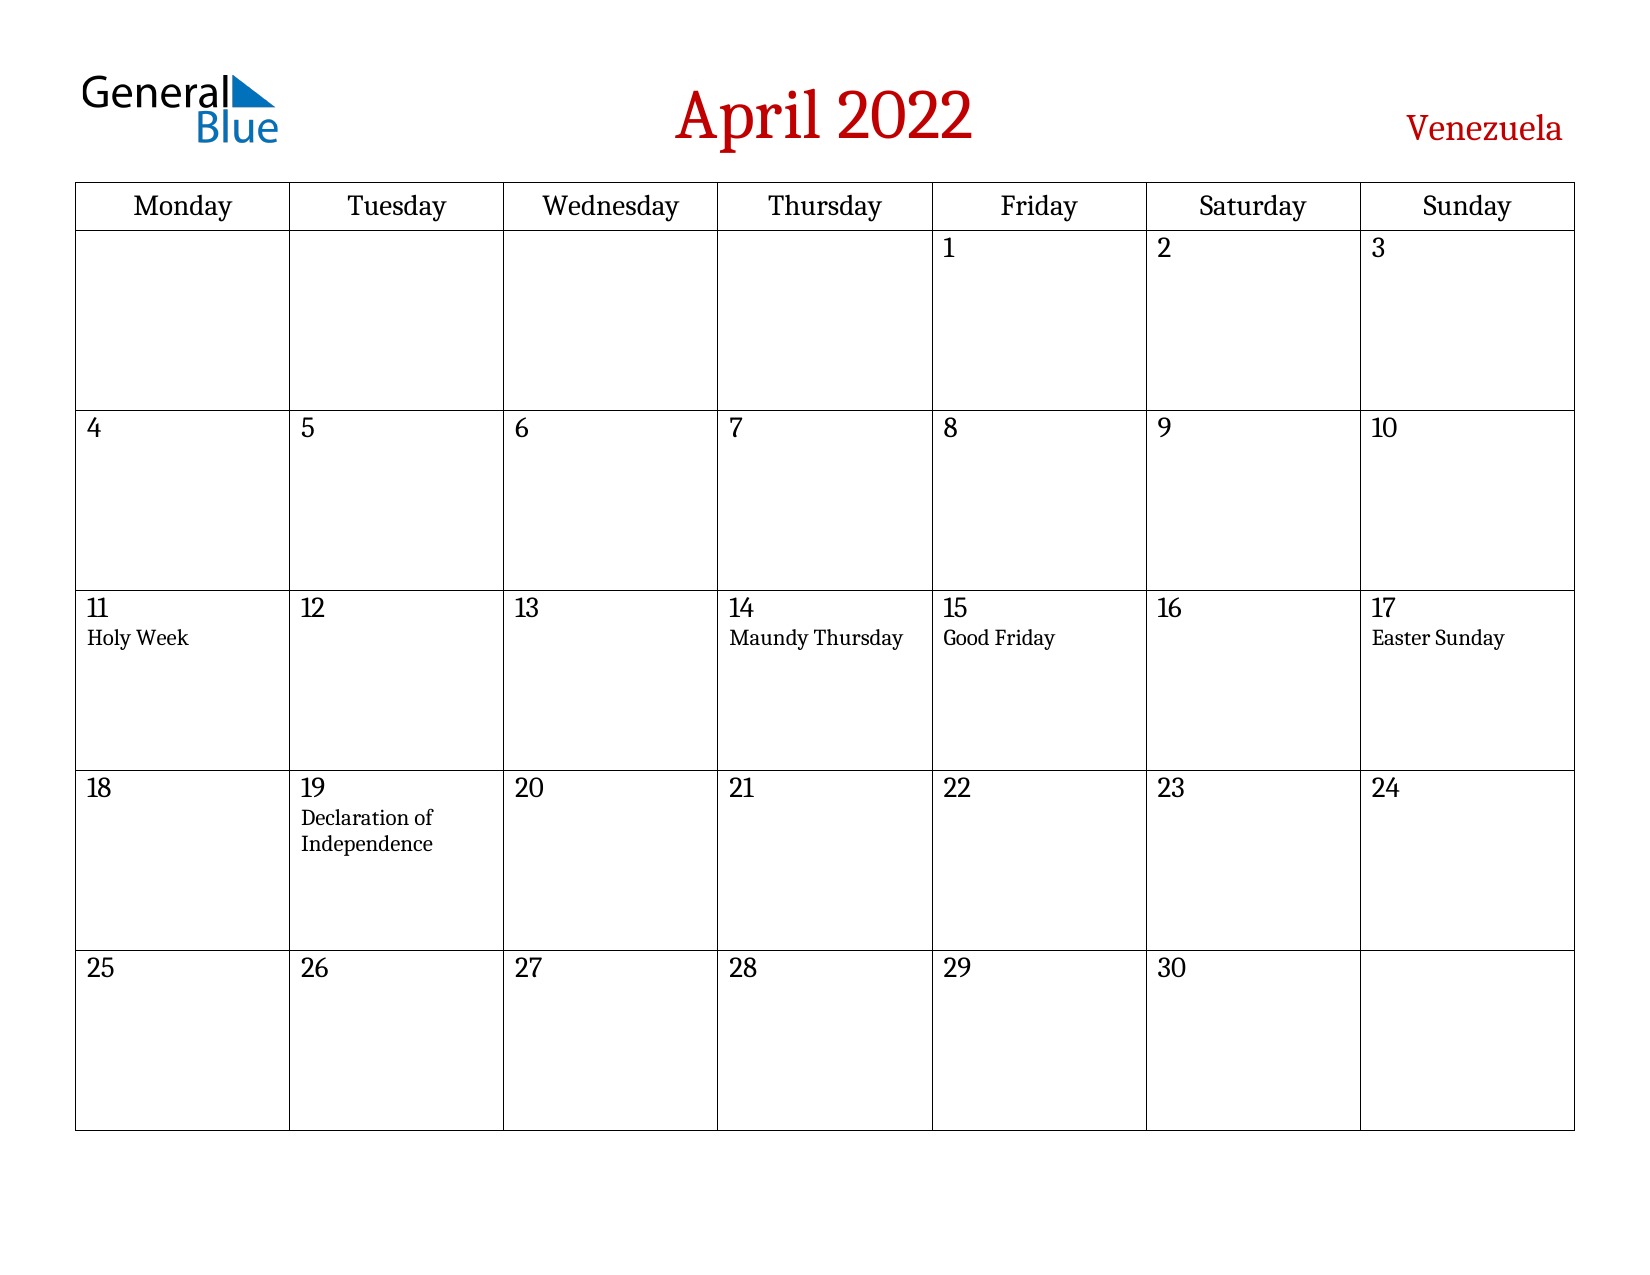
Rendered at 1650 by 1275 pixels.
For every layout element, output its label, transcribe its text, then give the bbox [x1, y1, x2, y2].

table_cell 14 [718, 591, 932, 625]
table_cell 12 [290, 591, 503, 625]
table_cell Sunday [1361, 183, 1574, 230]
table_cell [1361, 805, 1574, 950]
table_cell [1147, 805, 1360, 950]
table_cell [290, 985, 503, 1130]
table_cell [933, 445, 1146, 590]
table_cell [1361, 951, 1574, 985]
table_cell 15 [933, 591, 1146, 625]
table_cell [1147, 445, 1360, 590]
table_cell 9 [1147, 411, 1360, 444]
table_header April 2022 [504, 75, 1146, 182]
table_cell 26 [290, 951, 503, 985]
table_cell Friday [933, 183, 1146, 230]
table_cell [718, 231, 932, 264]
table_cell [1361, 985, 1574, 1130]
table_cell 6 [504, 411, 717, 444]
table_cell [718, 805, 932, 950]
table_cell 25 [76, 951, 289, 985]
table_cell [290, 231, 503, 264]
table_cell 24 [1361, 771, 1574, 805]
table_cell Declaration of Independence [290, 805, 503, 950]
table_header Venezuela [1146, 75, 1574, 182]
table_cell [504, 231, 717, 264]
table_cell 29 [933, 951, 1146, 985]
table_cell 13 [504, 591, 717, 625]
table_cell 28 [718, 951, 932, 985]
table_cell 21 [718, 771, 932, 805]
table_cell [1147, 985, 1360, 1130]
table_cell [504, 625, 717, 770]
table_cell 16 [1147, 591, 1360, 625]
table_cell Tuesday [290, 183, 503, 230]
table_cell [504, 985, 717, 1130]
table_cell [76, 805, 289, 950]
table_cell 30 [1147, 951, 1360, 985]
table_cell 18 [76, 771, 289, 805]
table_cell 8 [933, 411, 1146, 444]
table_cell Wednesday [504, 183, 717, 230]
table_cell [504, 265, 717, 410]
table_cell 5 [290, 411, 503, 444]
table_cell [504, 445, 717, 590]
table_cell [504, 805, 717, 950]
table_cell Easter Sunday [1361, 625, 1574, 770]
table_cell [933, 265, 1146, 410]
table_cell [718, 445, 932, 590]
table_cell [933, 985, 1146, 1130]
picture [82, 75, 278, 143]
table_cell [76, 445, 289, 590]
table_cell 27 [504, 951, 717, 985]
table_cell Monday [76, 183, 289, 230]
table_cell [1147, 265, 1360, 410]
table_cell [76, 231, 289, 264]
table_cell 1 [933, 231, 1146, 264]
table_cell [718, 265, 932, 410]
table_cell 7 [718, 411, 932, 444]
table_cell [1361, 265, 1574, 410]
table_cell Thursday [718, 183, 932, 230]
table_cell 20 [504, 771, 717, 805]
table_cell [76, 985, 289, 1130]
table_cell [1147, 625, 1360, 770]
table_cell Saturday [1147, 183, 1360, 230]
table_cell 3 [1361, 231, 1574, 264]
table_cell 23 [1147, 771, 1360, 805]
table_cell 4 [76, 411, 289, 444]
table_cell 19 [290, 771, 503, 805]
table_cell [290, 625, 503, 770]
table_cell [718, 985, 932, 1130]
table_cell 11 [76, 591, 289, 625]
table_cell [290, 445, 503, 590]
table_cell 2 [1147, 231, 1360, 264]
table_cell Good Friday [933, 625, 1146, 770]
table_header [76, 75, 503, 182]
table_cell 22 [933, 771, 1146, 805]
table_cell 10 [1361, 411, 1574, 444]
table_cell [933, 805, 1146, 950]
table_cell Maundy Thursday [718, 625, 932, 770]
table_cell [1361, 445, 1574, 590]
table_cell Holy Week [76, 625, 289, 770]
table_cell [76, 265, 289, 410]
table_cell 17 [1361, 591, 1574, 625]
table_cell [290, 265, 503, 410]
